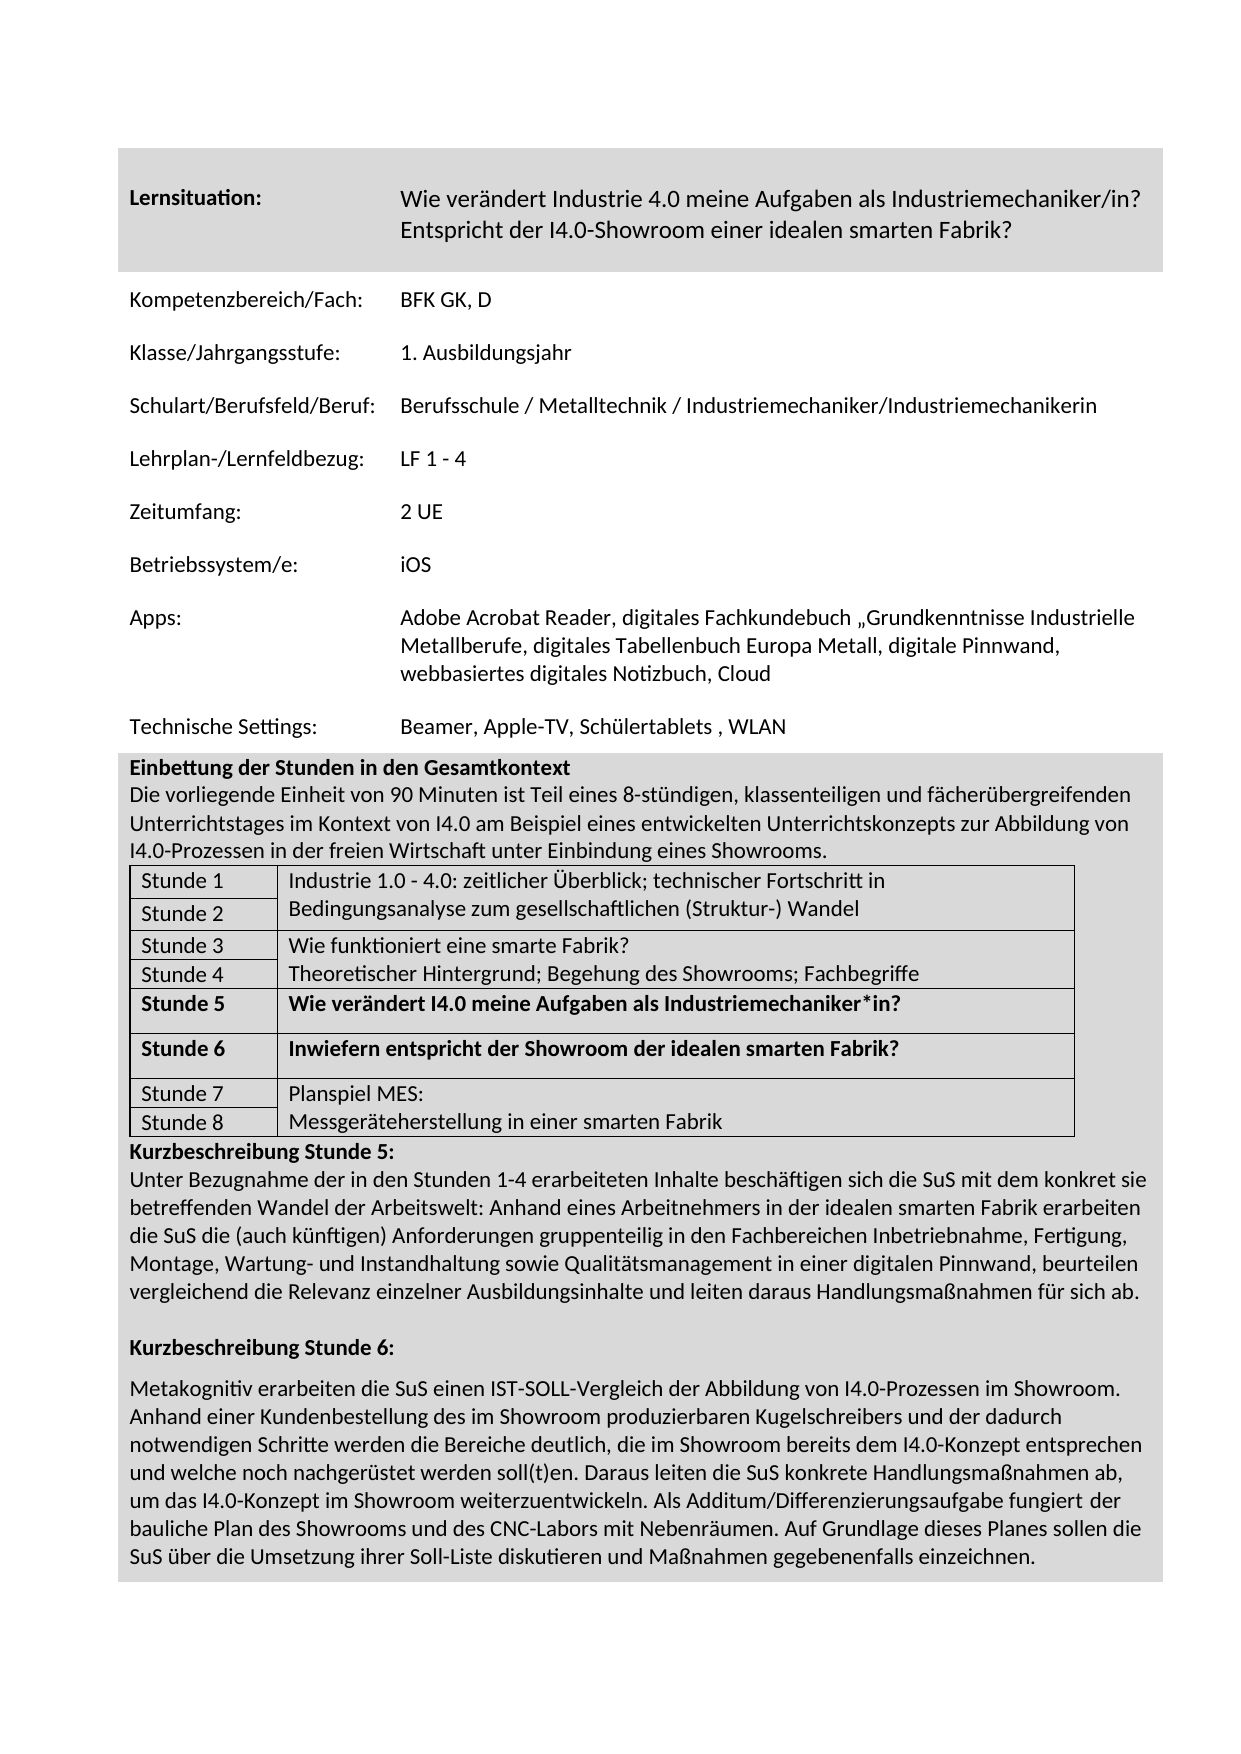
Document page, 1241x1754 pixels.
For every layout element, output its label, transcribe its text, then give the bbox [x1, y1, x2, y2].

table_cell Betriebssystem/e: [118, 538, 389, 591]
table_cell Kompetenzbereich/Fach: [118, 273, 389, 325]
table_cell Berufsschule / Metalltechnik / Industriemechaniker/Industriemechanikerin [389, 379, 1163, 431]
table_header Lernsituation: [118, 148, 389, 272]
table_cell iOS [389, 538, 1163, 591]
table_cell Apps: [118, 591, 389, 699]
table_cell Beamer, Apple-TV, Schülertablets , WLAN [389, 700, 1163, 753]
table_cell BFK GK, D [389, 273, 1163, 325]
table_cell 1. Ausbildungsjahr [389, 325, 1163, 378]
table_cell 2 UE [389, 485, 1163, 537]
table_cell Lehrplan-/Lernfeldbezug: [118, 431, 389, 484]
table_header Wie verändert Industrie 4.0 meine Aufgaben als Industriemechaniker/in? Entspricht der I4.0-Showroom einer idealen smarten Fabrik? [389, 148, 1163, 272]
table_cell Adobe Acrobat Reader, digitales Fachkundebuch „Grundkenntnisse Industrielle Metallberufe, digitales Tabellenbuch Europa Metall, digitale Pinnwand, webbasiertes digitales Notizbuch, Cloud [389, 591, 1163, 699]
table_cell LF 1 - 4 [389, 431, 1163, 484]
table_cell Einbettung der Stunden in den Gesamtkontext Die vorliegende Einheit von 90 Minuten ist Teil eines 8-stündigen, klassenteiligen und fächerübergreifenden Unterrichtstages im Kontext von I4.0 am Beispiel eines entwickelten Unterrichtskonzepts zur Abbildung von I4.0-Prozessen in der freien Wirtschaft unter Einbindung eines Showrooms. Kurzbeschreibung Stunde 5: Unter Bezugnahme der in den Stunden 1-4 erarbeiteten Inhalte beschäftigen sich die SuS mit dem konkret sie betreffenden Wandel der Arbeitswelt: Anhand eines Arbeitnehmers in der idealen smarten Fabrik erarbeiten die SuS die (auch künftigen) Anforderungen gruppenteilig in den Fachbereichen Inbetriebnahme, Fertigung, Montage, Wartung- und Instandhaltung sowie Qualitätsmanagement in einer digitalen Pinnwand, beurteilen vergleichend die Relevanz einzelner Ausbildungsinhalte und leiten daraus Handlungsmaßnahmen für sich ab. Kurzbeschreibung Stunde 6: Metakognitiv erarbeiten die SuS einen IST-SOLL-Vergleich der Abbildung von I4.0-Prozessen im Showroom. Anhand einer Kundenbestellung des im Showroom produzierbaren Kugelschreibers und der dadurch notwendigen Schritte werden die Bereiche deutlich, die im Showroom bereits dem I4.0-Konzept entsprechen und welche noch nachgerüstet werden soll(t)en. Daraus leiten die SuS konkrete Handlungsmaßnahmen ab, um das I4.0-Konzept im Showroom weiterzuentwickeln. Als Additum/Differenzierungsaufgabe fungiert der bauliche Plan des Showrooms und des CNC-Labors mit Nebenräumen. Auf Grundlage dieses Planes sollen die SuS über die Umsetzung ihrer Soll-Liste diskutieren und Maßnahmen gegebenenfalls einzeichnen. [118, 753, 1163, 1582]
table_cell Zeitumfang: [118, 485, 389, 537]
table_cell Schulart/Berufsfeld/Beruf: [118, 379, 389, 431]
table_cell Technische Settings: [118, 700, 389, 753]
table_cell Klasse/Jahrgangsstufe: [118, 325, 389, 378]
